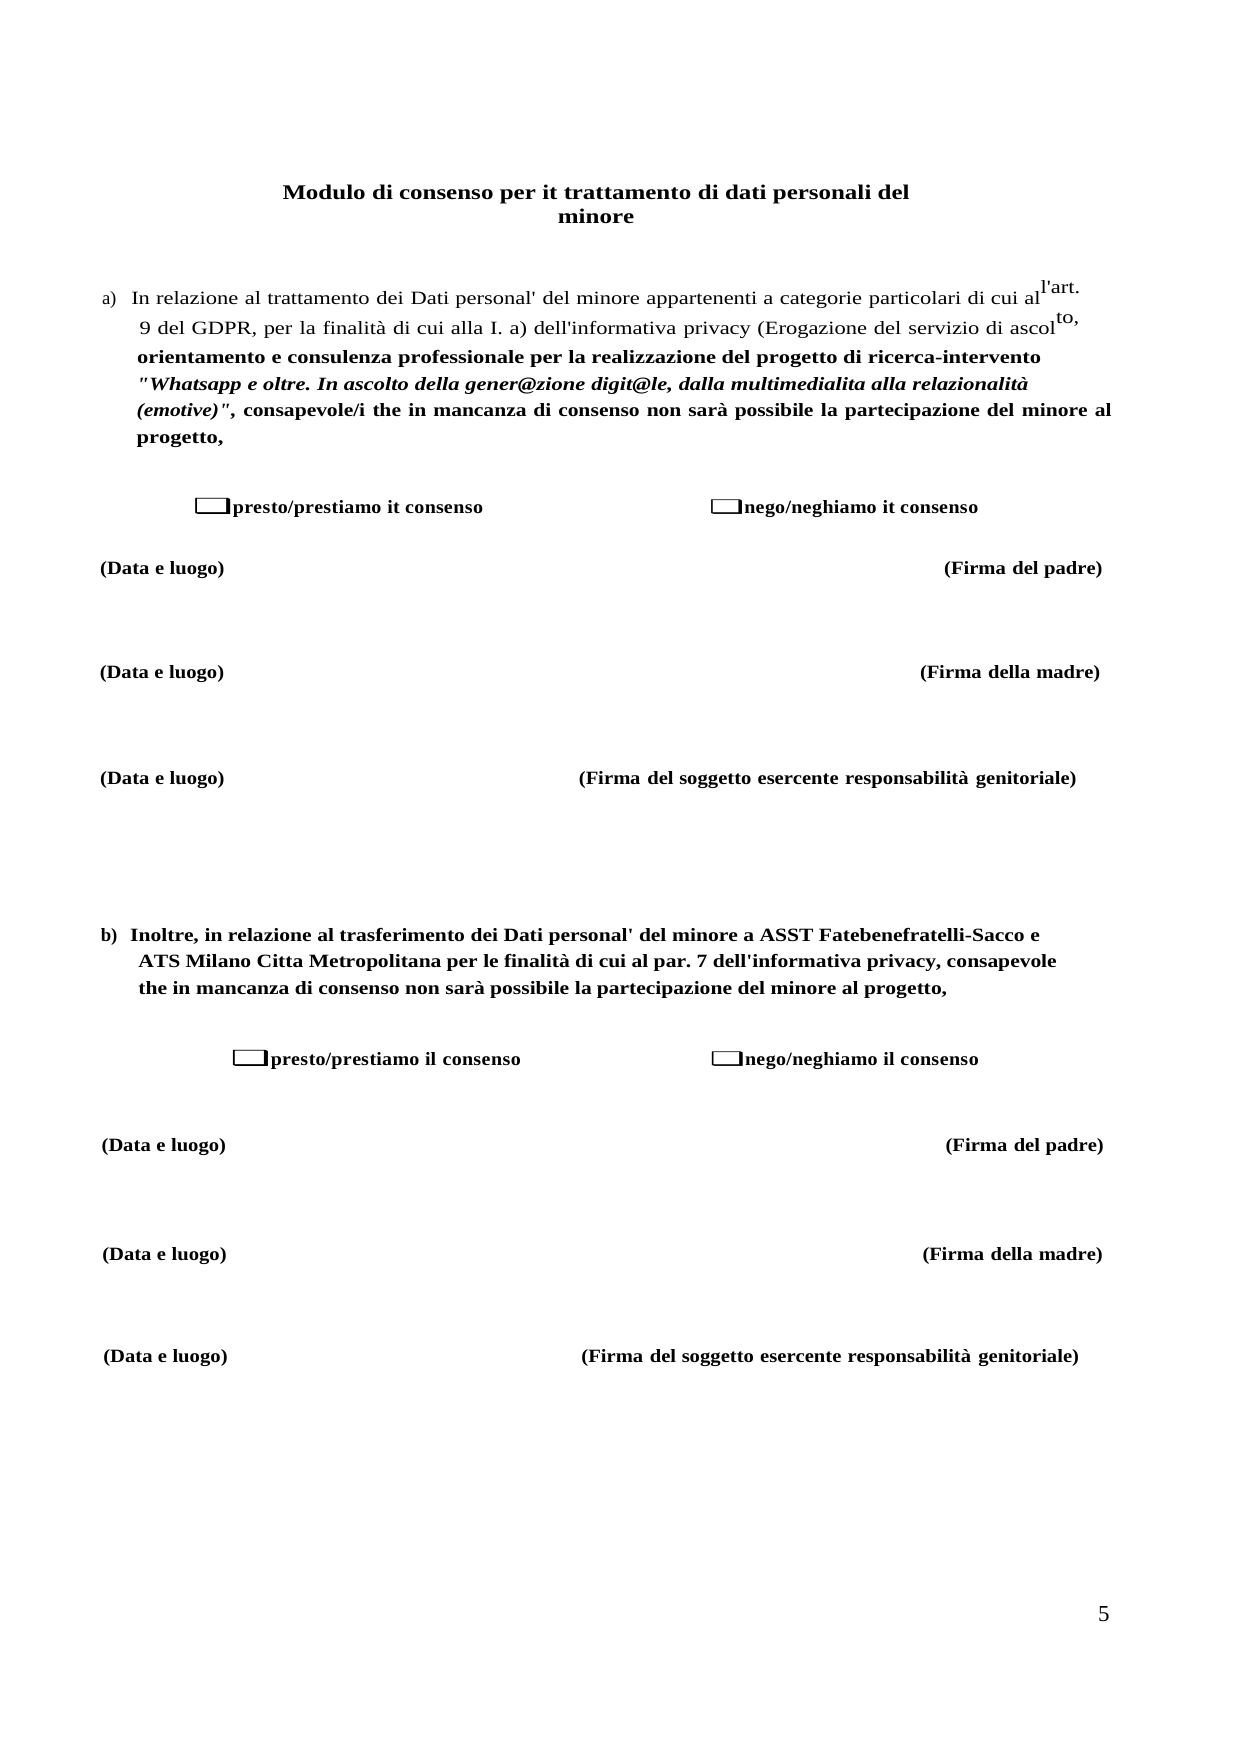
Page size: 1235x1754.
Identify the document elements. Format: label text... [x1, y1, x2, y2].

text (Data e luogo) (Firma del padre) [100, 557, 1128, 578]
subtitle (Data e luogo) (Firma del soggetto esercente responsabilità genitoriale) [103, 1344, 1128, 1366]
text (Data e luogo) (Firma del soggetto esercente responsabilità genitoriale) [100, 767, 1128, 788]
text orientamento e consulenza professionale per la realizzazione del progetto di ricerca-intervento "Whatsapp e oltre. In ascolto della gener@zione digit@le, dalla multimedialita alla relazionalità (emotive)", consapevole/i the in mancanza di consenso non sarà possibile la partecipazione del minore al progetto, [136, 346, 1126, 448]
subtitle Modulo di consenso per it trattamento di dati personali del minore [244, 180, 947, 228]
subtitle Inoltre, in relazione al trasferimento dei Dati personal' del minore a ASST Fatebenefratelli-Sacco e ATS Milano Citta Metropolitana per le finalità di cui al par. 7 dell'informativa privacy, consapevole the in mancanza di consenso non sarà possibile la partecipazione del minore al progetto, [101, 923, 1079, 999]
subtitle ❑presto/prestiamo it consenso ❑nego/neghiamo it consenso [87, 492, 978, 520]
subtitle (Data e luogo) (Firma della madre) [99, 661, 1128, 683]
subtitle (Data e luogo) (Firma del padre) [101, 1133, 1128, 1155]
text ❑presto/prestiamo il consenso ❑nego/neghiamo il consenso [87, 1043, 978, 1071]
text (Data e luogo) (Firma della madre) [102, 1243, 1128, 1265]
list In relazione al trattamento dei Dati personal' del minore appartenenti a categorie particolari di cui all'art. 9 del GDPR, per la finalità di cui alla I. a) dell'informativa privacy (Erogazione del servizio di ascolto, [102, 283, 1084, 338]
